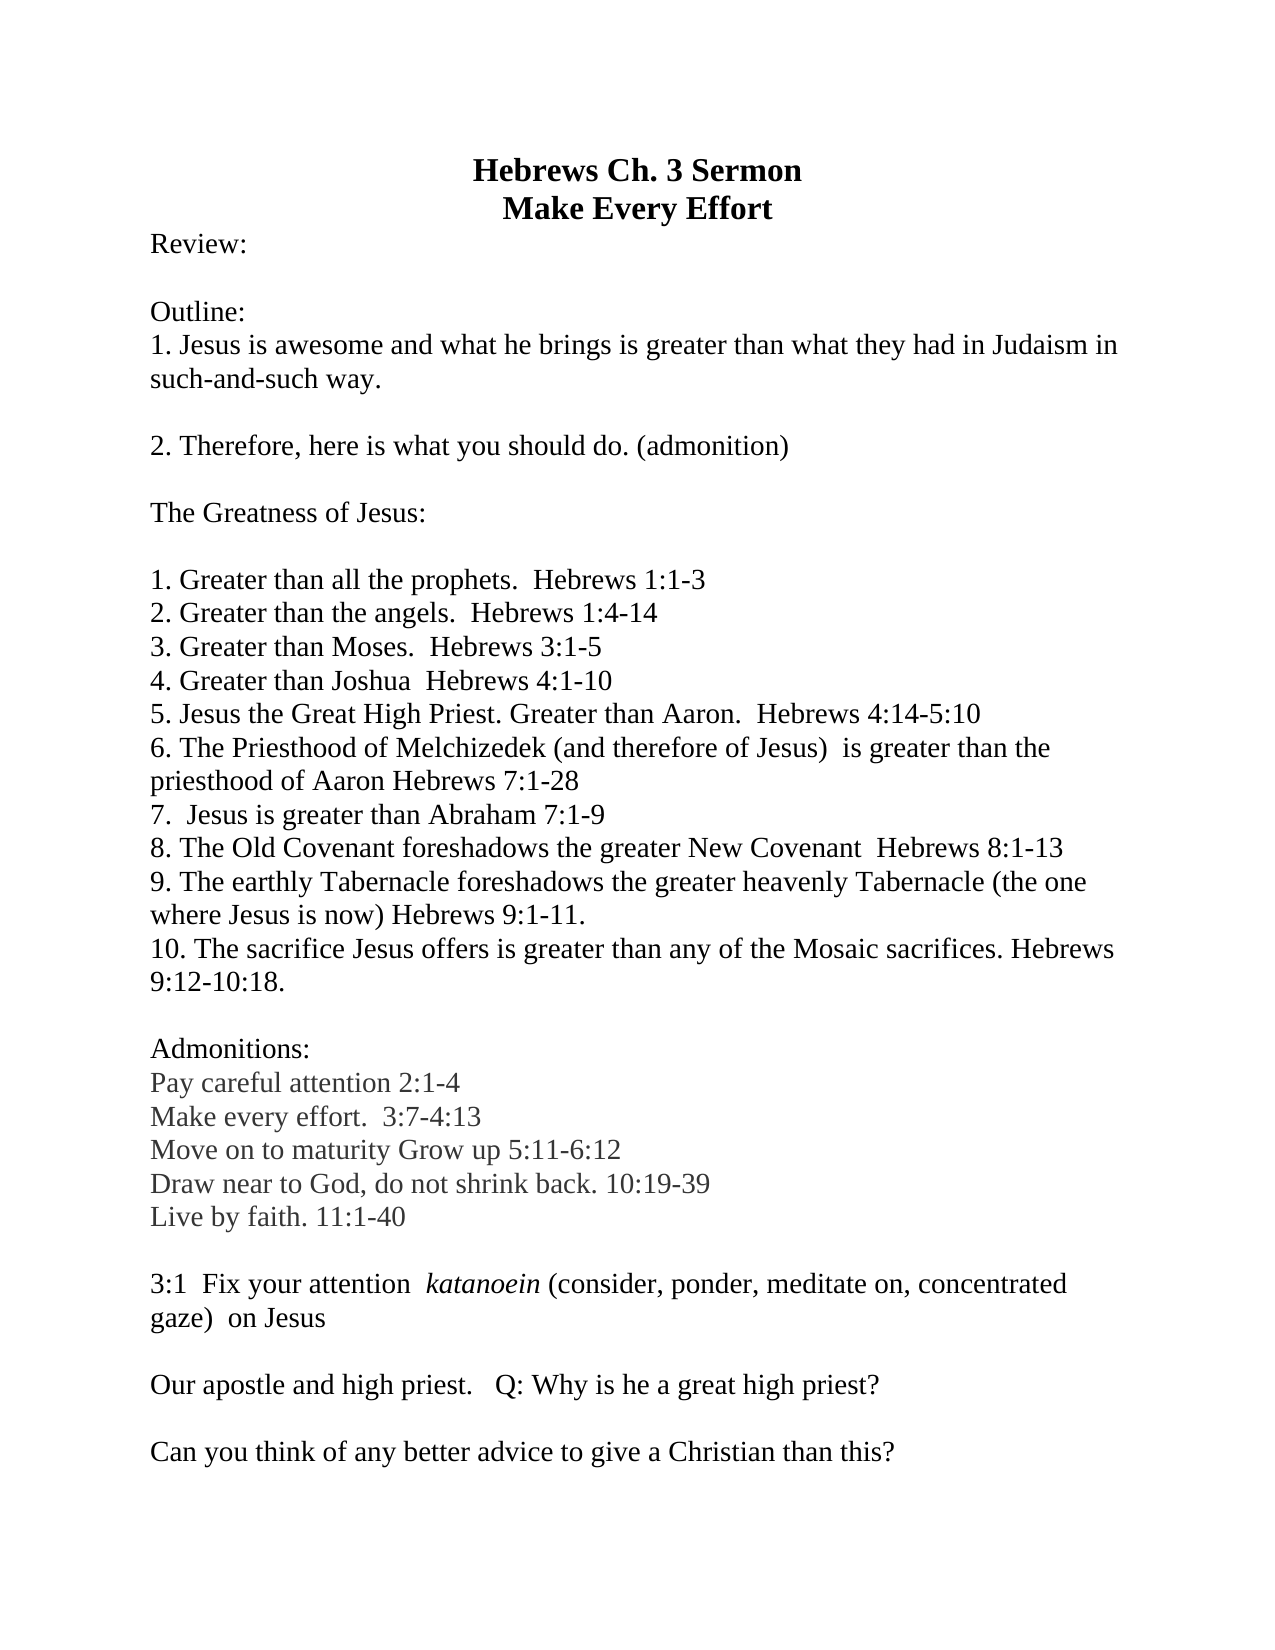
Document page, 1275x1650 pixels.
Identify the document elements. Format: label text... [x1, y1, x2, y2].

text 7. Jesus is greater than Abraham 7:1-9 [150, 797, 1125, 830]
text Can you think of any better advice to give a Christian than this? [150, 1434, 1125, 1468]
text 5. Jesus the Great High Priest. Greater than Aaron. Hebrews 4:14-5:10 [150, 696, 1125, 730]
text Draw near to God, do not shrink back. 10:19-39 [150, 1166, 1125, 1199]
text Admonitions: [150, 1032, 1125, 1065]
text 1. Jesus is awesome and what he brings is greater than what they had in Judaism in such-and-such way. [150, 327, 1125, 394]
text Outline: [150, 294, 1125, 327]
text 1. Greater than all the prophets. Hebrews 1:1-3 [150, 562, 1125, 596]
text 3. Greater than Moses. Hebrews 3:1-5 [150, 629, 1125, 663]
text The Greatness of Jesus: [150, 495, 1125, 528]
text Review: [150, 227, 1125, 260]
text Make every effort. 3:7-4:13 [150, 1099, 1125, 1132]
text Live by faith. 11:1-40 [150, 1199, 1125, 1233]
text 4. Greater than Joshua Hebrews 4:1-10 [150, 663, 1125, 696]
text 8. The Old Covenant foreshadows the greater New Covenant Hebrews 8:1-13 [150, 830, 1125, 864]
text Move on to maturity Grow up 5:11-6:12 [150, 1132, 1125, 1166]
text Make Every Effort [150, 188, 1125, 227]
text Pay careful attention 2:1-4 [150, 1065, 1125, 1099]
text 2. Therefore, here is what you should do. (admonition) [150, 428, 1125, 461]
text 9. The earthly Tabernacle foreshadows the greater heavenly Tabernacle (the one where Jesus is now) Hebrews 9:1-11. [150, 864, 1125, 931]
text 3:1 Fix your attention katanoein (consider, ponder, meditate on, concentrated gaze) on Jesus [150, 1266, 1125, 1333]
text Hebrews Ch. 3 Sermon [150, 150, 1125, 188]
text 2. Greater than the angels. Hebrews 1:4-14 [150, 596, 1125, 629]
text 6. The Priesthood of Melchizedek (and therefore of Jesus) is greater than the priesthood of Aaron Hebrews 7:1-28 [150, 730, 1125, 797]
text Our apostle and high priest. Q: Why is he a great high priest? [150, 1367, 1125, 1401]
text 10. The sacrifice Jesus offers is greater than any of the Mosaic sacrifices. Hebrews 9:12-10:18. [150, 931, 1125, 998]
